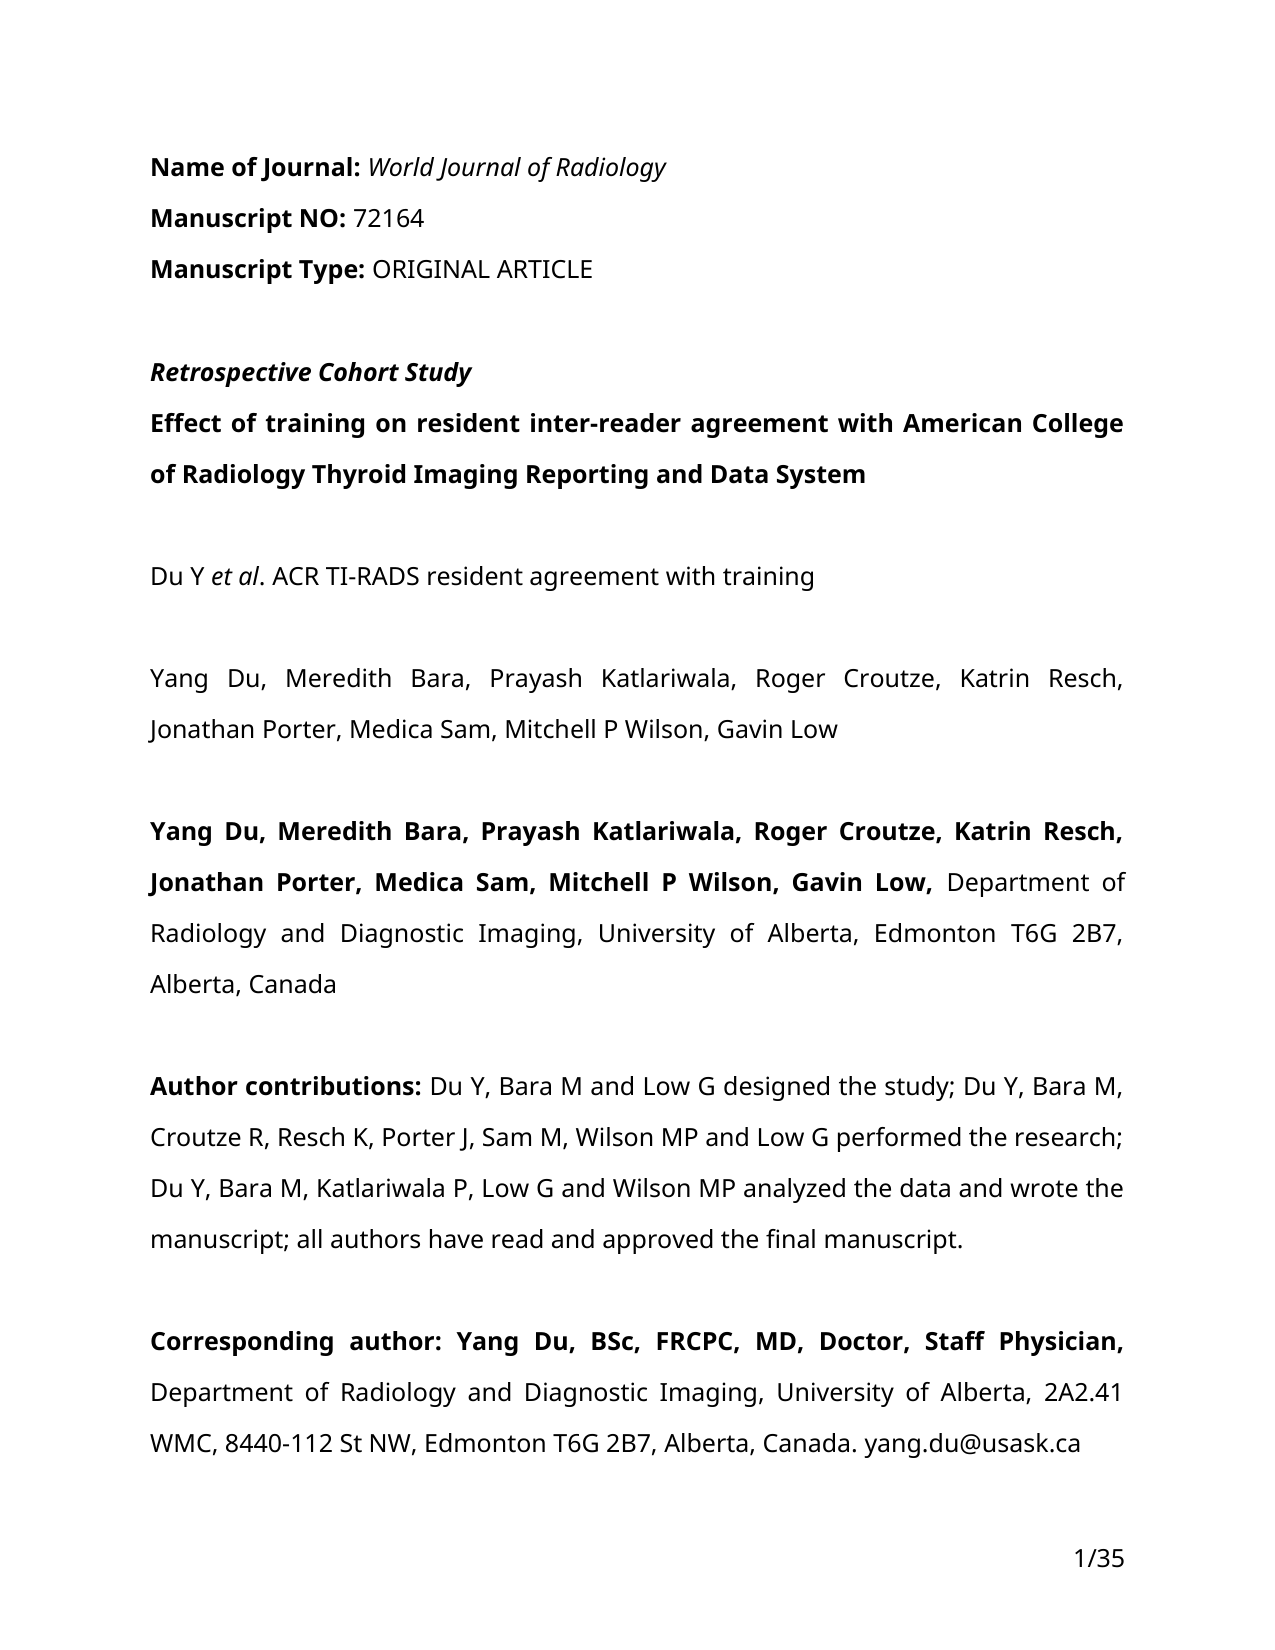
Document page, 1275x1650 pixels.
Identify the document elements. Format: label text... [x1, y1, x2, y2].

text Corresponding author: Yang Du, BSc, FRCPC, MD, Doctor, Staff Physician, Department of Radiology and Diagnostic Imaging, University of Alberta, 2A2.41 WMC, 8440-112 St NW, Edmonton T6G 2B7, Alberta, Canada. yang.du@usask.ca [150, 1324, 1125, 1460]
text Du Y et al. ACR TI-RADS resident agreement with training [150, 558, 1125, 592]
text Yang Du, Meredith Bara, Prayash Katlariwala, Roger Croutze, Katrin Resch, Jonathan Porter, Medica Sam, Mitchell P Wilson, Gavin Low, Department of Radiology and Diagnostic Imaging, University of Alberta, Edmonton T6G 2B7, Alberta, Canada [150, 813, 1125, 1001]
text Manuscript Type: ORIGINAL ARTICLE [150, 252, 1125, 286]
text Yang Du, Meredith Bara, Prayash Katlariwala, Roger Croutze, Katrin Resch, Jonathan Porter, Medica Sam, Mitchell P Wilson, Gavin Low [150, 660, 1125, 746]
text Retrospective Cohort Study [150, 354, 1125, 388]
text Name of Journal: World Journal of Radiology [150, 150, 1125, 184]
text Author contributions: Du Y, Bara M and Low G designed the study; Du Y, Bara M, Croutze R, Resch K, Porter J, Sam M, Wilson MP and Low G performed the research; Du Y, Bara M, Katlariwala P, Low G and Wilson MP analyzed the data and wrote the manuscript; all authors have read and approved the final manuscript. [150, 1069, 1125, 1256]
text Effect of training on resident inter-reader agreement with American College of Radiology Thyroid Imaging Reporting and Data System [150, 405, 1125, 490]
text Manuscript NO: 72164 [150, 201, 1125, 235]
